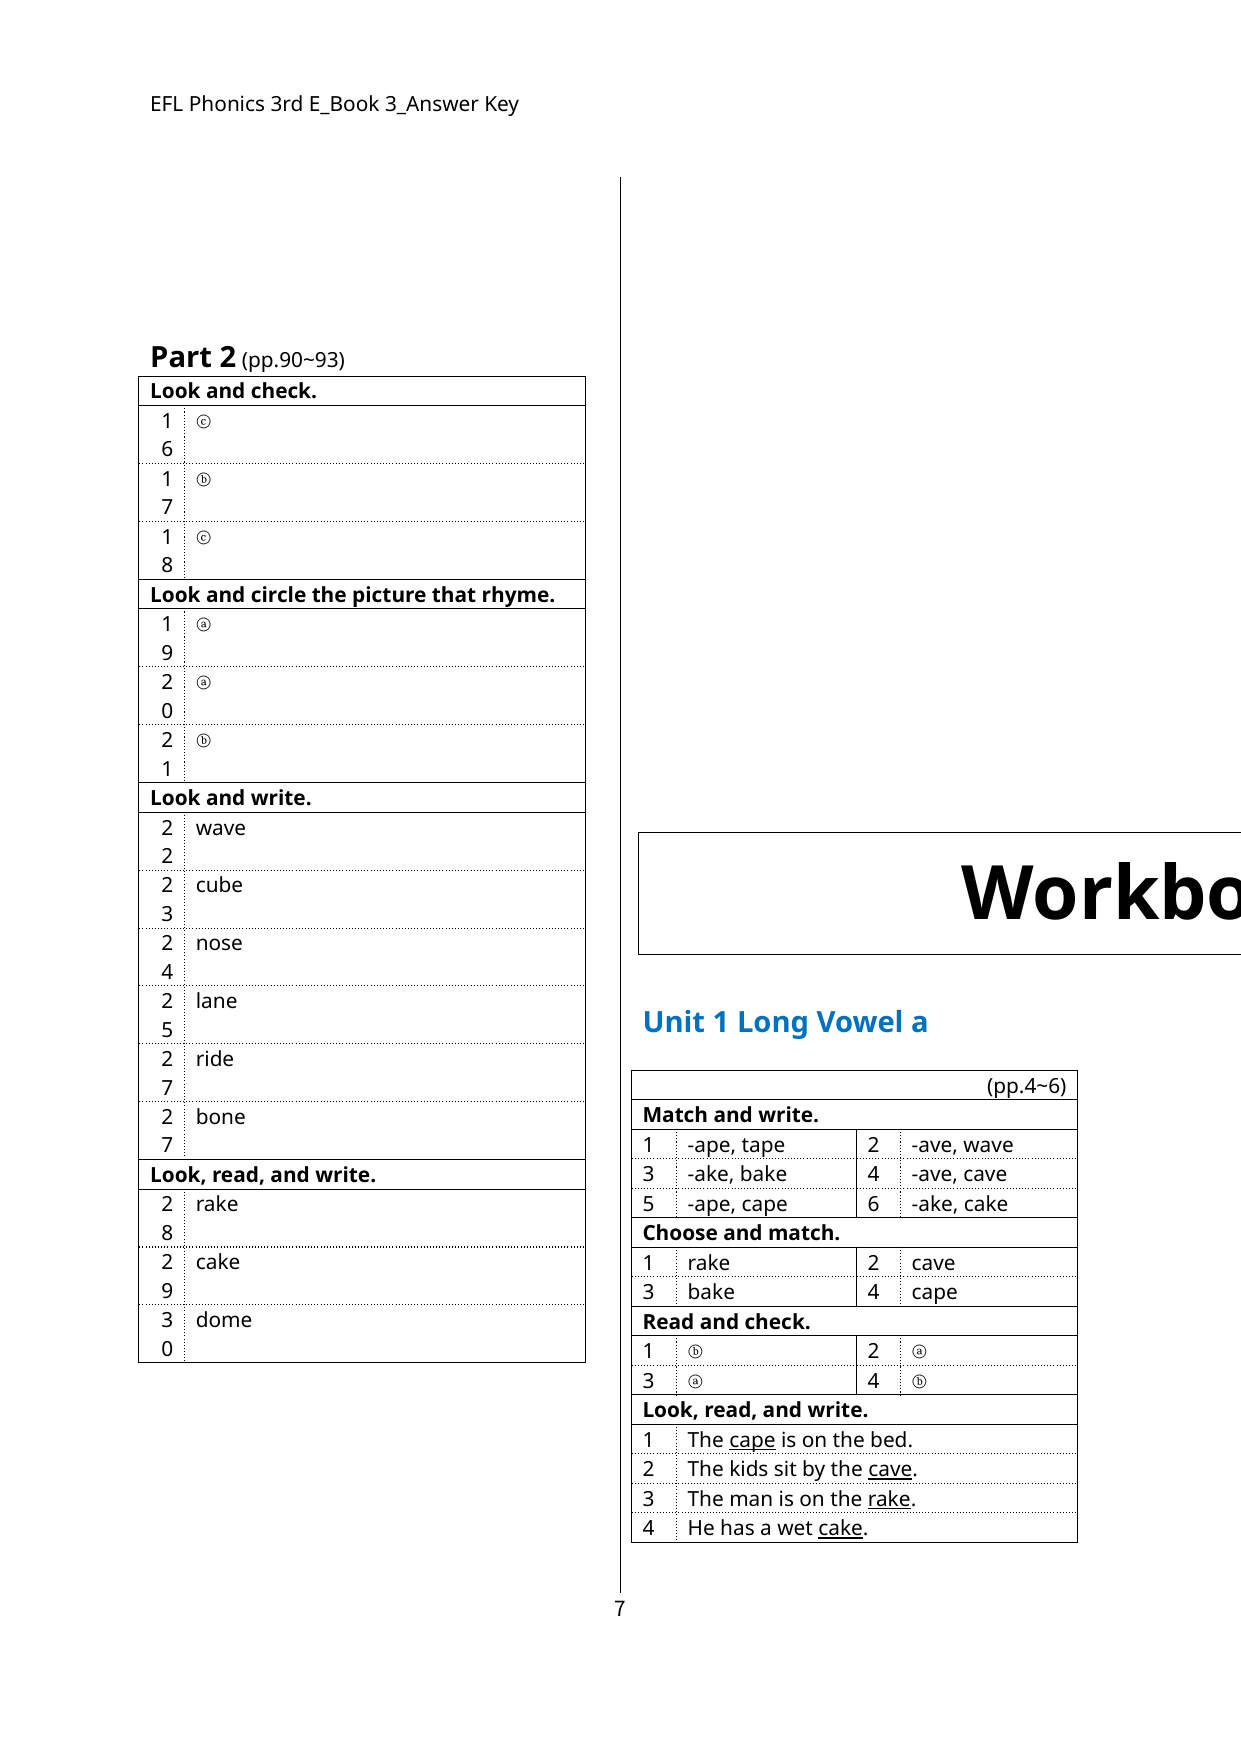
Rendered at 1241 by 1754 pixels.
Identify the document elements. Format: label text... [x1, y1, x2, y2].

table_cell The man is on the rake. [676, 1483, 1077, 1512]
table_cell rake [676, 1248, 856, 1276]
table_cell 28 [139, 1190, 184, 1246]
table_cell 17 [139, 463, 184, 521]
table_cell Look, read, and write. [139, 1160, 585, 1188]
table_cell ⓐ [900, 1336, 1077, 1365]
table_cell ⓑ [676, 1336, 856, 1365]
table_cell 2 [632, 1453, 676, 1483]
table_cell 6 [857, 1188, 900, 1217]
table_cell 22 [139, 813, 184, 869]
table_cell He has a wet cake. [676, 1512, 1077, 1542]
table_cell The kids sit by the cave. [676, 1453, 1077, 1483]
table_cell -ape, cape [676, 1188, 856, 1217]
table_cell -ake, bake [676, 1158, 856, 1188]
table_header Look and check. [139, 377, 585, 405]
table_cell 24 [139, 928, 184, 985]
text Part 2 (pp.90~93) [150, 336, 598, 376]
table_cell -ape, tape [676, 1130, 856, 1158]
table_cell 3 [632, 1158, 676, 1188]
table_cell 25 [139, 985, 184, 1043]
table_cell 30 [139, 1304, 184, 1362]
table_cell 23 [139, 870, 184, 927]
table_cell 4 [632, 1512, 676, 1542]
table_cell 2 [857, 1130, 900, 1158]
table_cell 3 [632, 1365, 676, 1394]
table_cell 4 [857, 1276, 900, 1306]
text Unit 1 Long Vowel a [642, 1002, 1090, 1041]
table_cell cave [900, 1248, 1077, 1276]
table_cell Look and circle the picture that rhyme. [139, 580, 585, 608]
table_cell ride [184, 1043, 585, 1101]
table_cell nose [184, 928, 585, 985]
table_cell Look and write. [139, 783, 585, 812]
table_cell Choose and match. [632, 1218, 1077, 1247]
table_cell dome [184, 1304, 585, 1362]
table_cell cake [184, 1246, 585, 1304]
table_cell 29 [139, 1246, 184, 1304]
table_cell wave [184, 813, 585, 869]
table_cell ⓒ [184, 521, 585, 579]
table_cell 2 [857, 1248, 900, 1276]
table_cell 16 [139, 406, 184, 463]
table_cell cube [184, 870, 585, 927]
table_cell 27 [139, 1043, 184, 1101]
table_cell bone [184, 1101, 585, 1159]
table_cell rake [184, 1190, 585, 1246]
table_cell 2 [857, 1336, 900, 1365]
table_cell 1 [632, 1425, 676, 1453]
table_cell 20 [139, 666, 184, 724]
table_cell -ave, wave [900, 1130, 1077, 1158]
table_cell ⓐ [676, 1365, 856, 1394]
table_cell bake [676, 1276, 856, 1306]
table_cell 1 [632, 1336, 676, 1365]
table_cell Match and write. [632, 1100, 1077, 1129]
table_cell lane [184, 985, 585, 1043]
table_cell -ave, cave [900, 1158, 1077, 1188]
table_cell ⓑ [184, 463, 585, 521]
table_cell -ake, cake [900, 1188, 1077, 1217]
table_cell 27 [139, 1101, 184, 1159]
table_cell 3 [632, 1483, 676, 1512]
table_cell 5 [632, 1188, 676, 1217]
table_cell 4 [857, 1158, 900, 1188]
table_cell cape [900, 1276, 1077, 1306]
table_cell 3 [632, 1276, 676, 1306]
table_cell Read and check. [632, 1307, 1077, 1335]
table_cell 1 [632, 1130, 676, 1158]
table_cell ⓐ [184, 609, 585, 666]
table_cell 21 [139, 724, 184, 782]
table_cell The cape is on the bed. [676, 1425, 1077, 1453]
table_cell 18 [139, 521, 184, 579]
table_cell Look, read, and write. [632, 1395, 1077, 1424]
table_cell ⓐ [184, 666, 585, 724]
table_cell 19 [139, 609, 184, 666]
table_cell ⓒ [184, 406, 585, 463]
table_header (pp.4~6) [632, 1071, 1077, 1099]
table_cell ⓑ [900, 1365, 1077, 1394]
table_cell 1 [632, 1248, 676, 1276]
table_cell 4 [857, 1365, 900, 1394]
table_cell ⓑ [184, 724, 585, 782]
